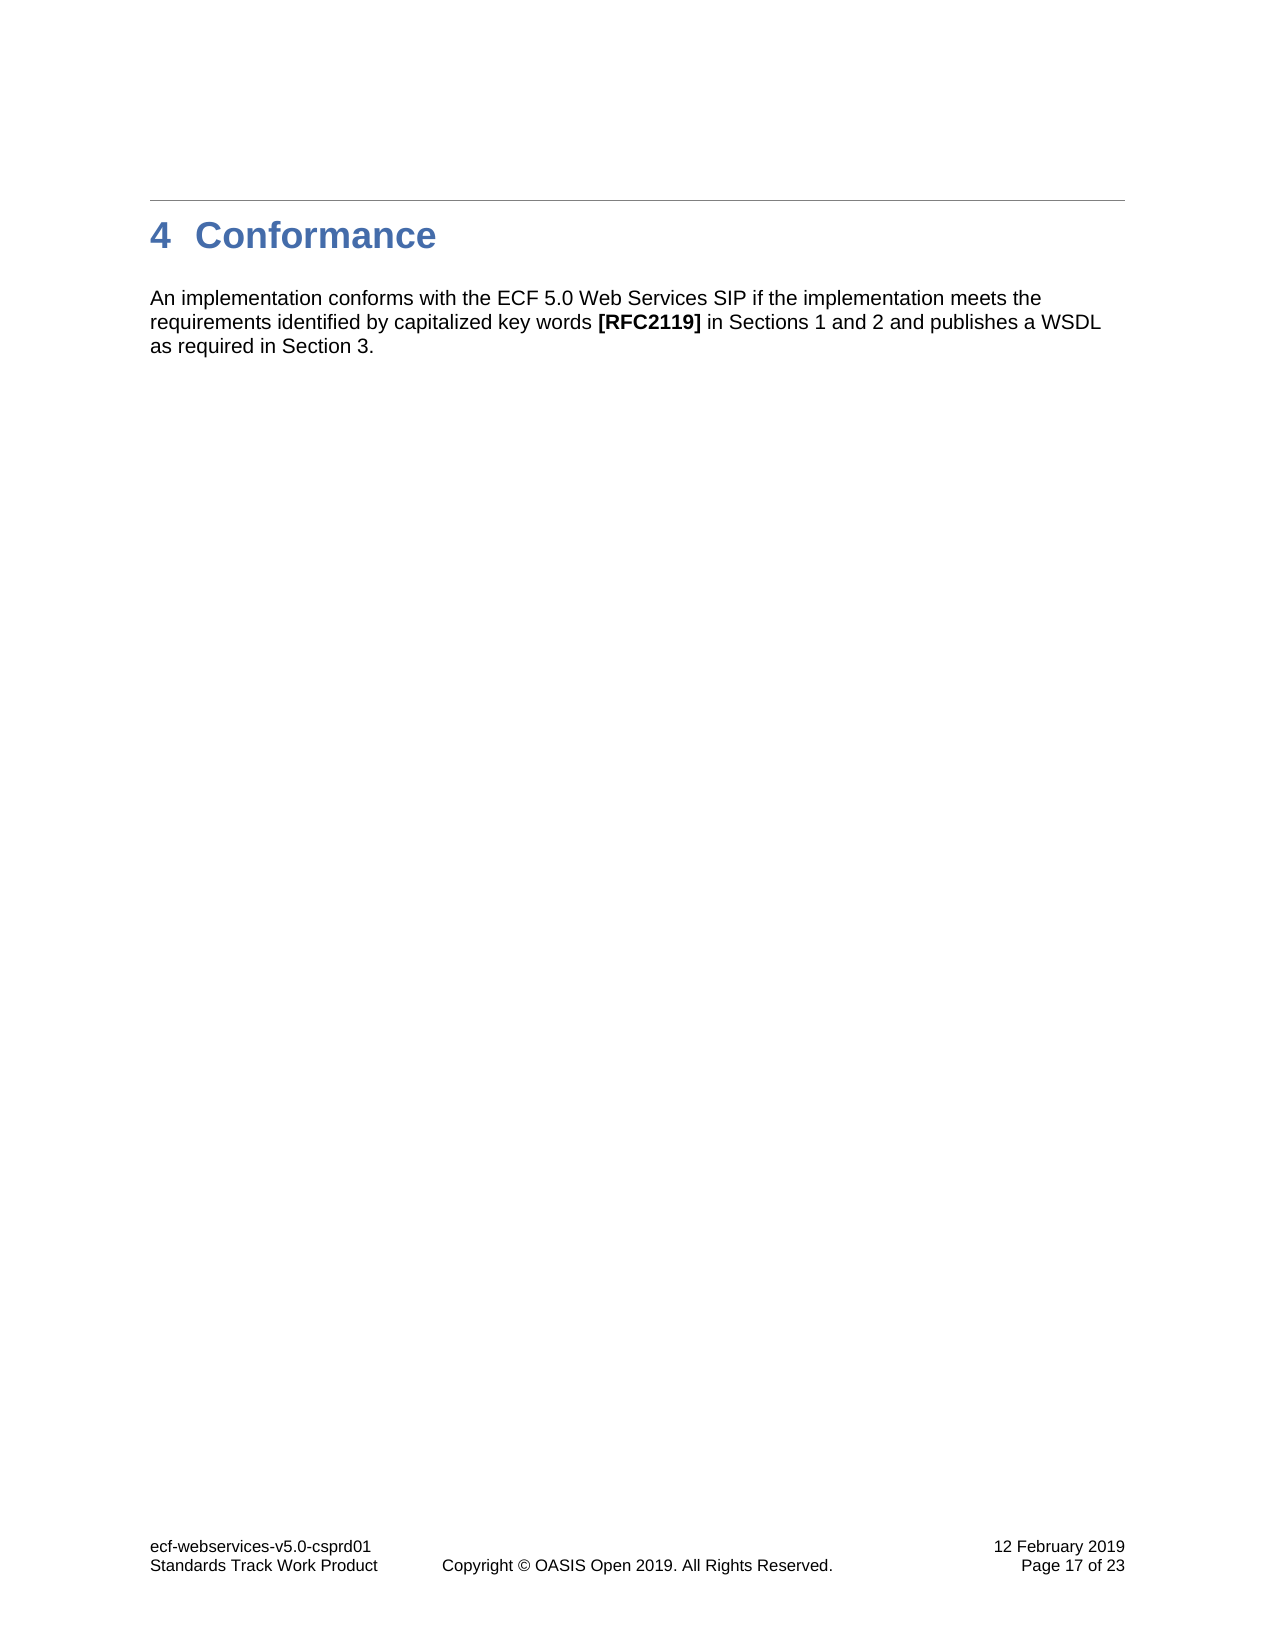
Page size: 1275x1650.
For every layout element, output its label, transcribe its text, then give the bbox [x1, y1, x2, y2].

subtitle Conformance [150, 201, 1125, 257]
text An implementation conforms with the ECF 5.0 Web Services SIP if the implementation meets the requirements identified by capitalized key words [RFC2119] in Sections 1 and 2 and publishes a WSDL as required in Section 3. [150, 286, 1125, 358]
